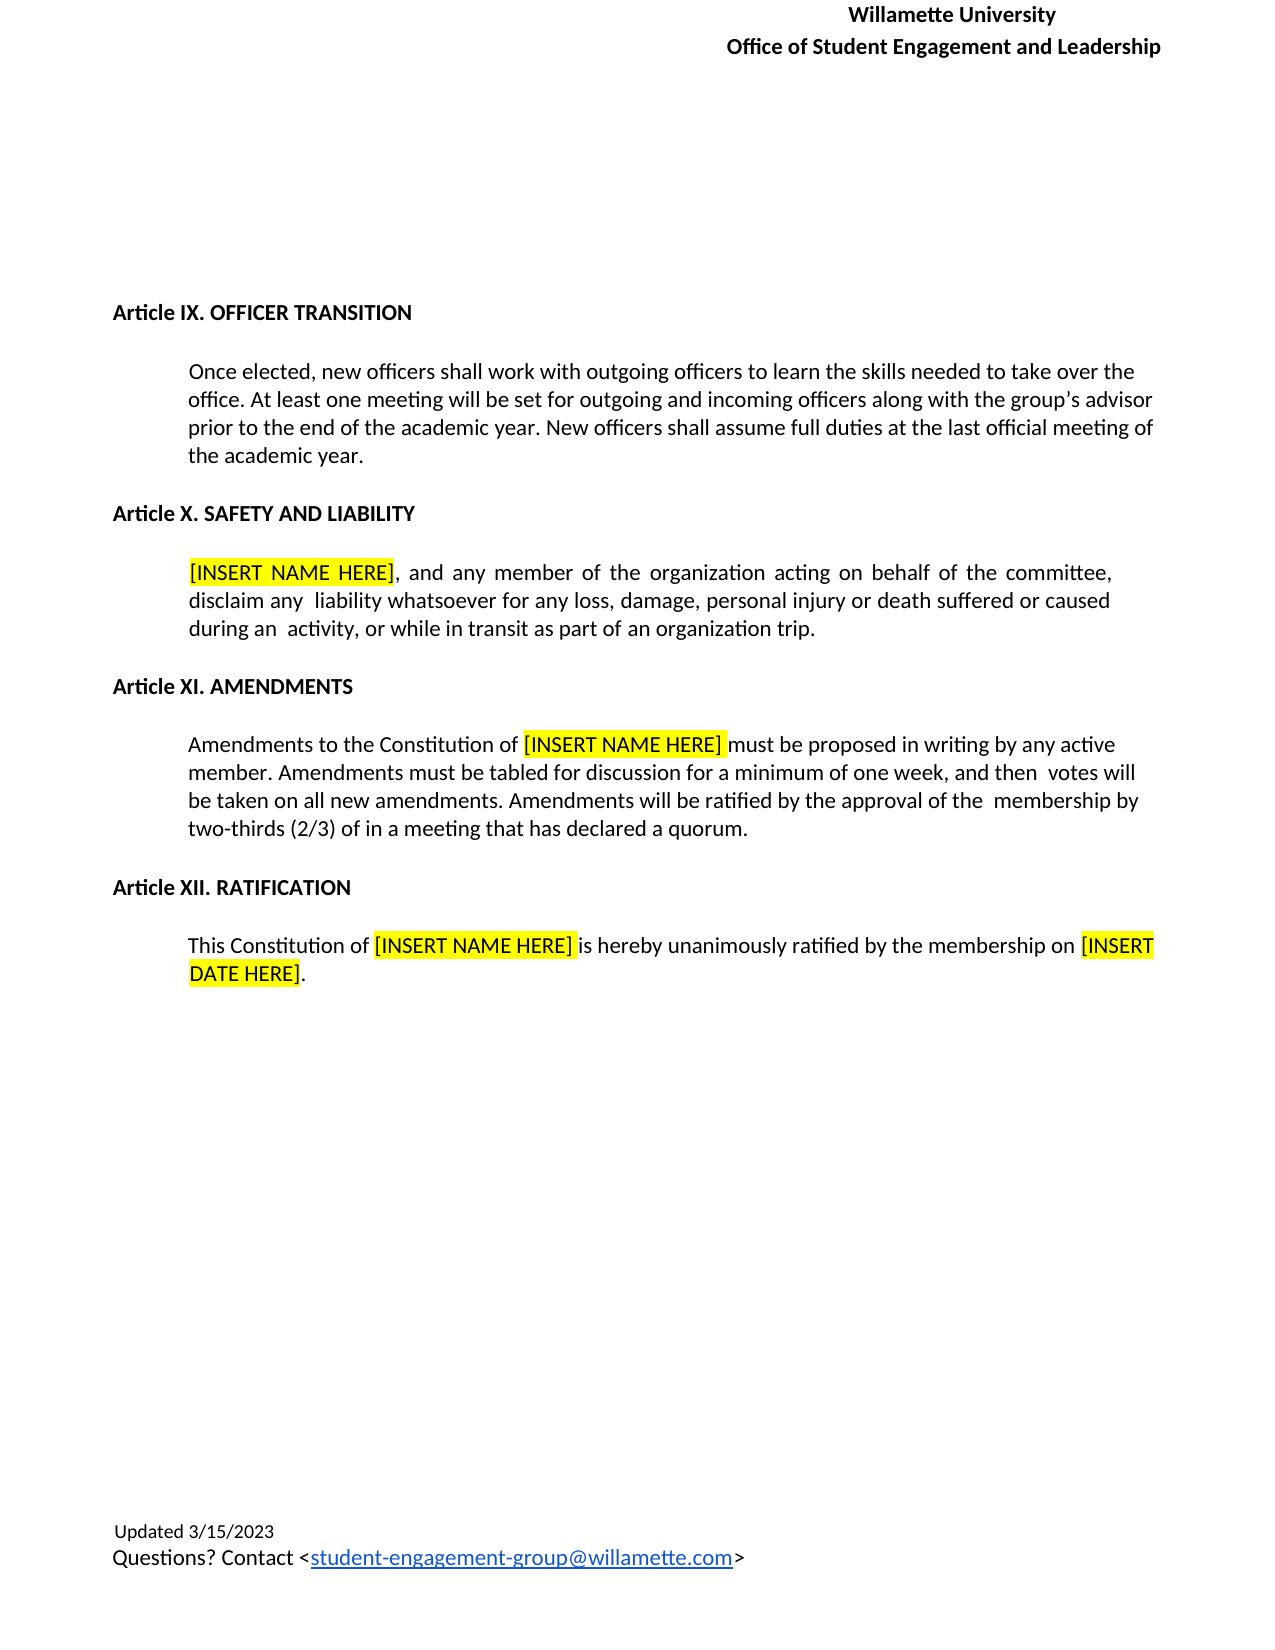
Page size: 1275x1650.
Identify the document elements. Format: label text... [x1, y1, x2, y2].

text Article XII. RATIFICATION [113, 873, 1166, 901]
text Article IX. OFFICER TRANSITION [113, 298, 1166, 326]
text Once elected, new officers shall work with outgoing officers to learn the skills needed to take over the office. At least one meeting will be set for outgoing and incoming officers along with the group’s advisor prior to the end of the academic year. New officers shall assume full duties at the last official meeting of the academic year. [188, 357, 1166, 469]
text Article X. SAFETY AND LIABILITY [113, 499, 1166, 528]
text Amendments to the Constitution of [INSERT NAME HERE] must be proposed in writing by any active member. Amendments must be tabled for discussion for a minimum of one week, and then votes will be taken on all new amendments. Amendments will be ratified by the approval of the membership by two-thirds (2/3) of in a meeting that has declared a quorum. [188, 730, 1149, 842]
text [INSERT NAME HERE], and any member of the organization acting on behalf of the committee, disclaim any liability whatsoever for any loss, damage, personal injury or death suffered or caused during an activity, or while in transit as part of an organization trip. [188, 558, 1113, 642]
text Article XI. AMENDMENTS [113, 672, 1166, 700]
text This Constitution of [INSERT NAME HERE] is hereby unanimously ratified by the membership on [INSERT DATE HERE]. [188, 931, 1160, 987]
